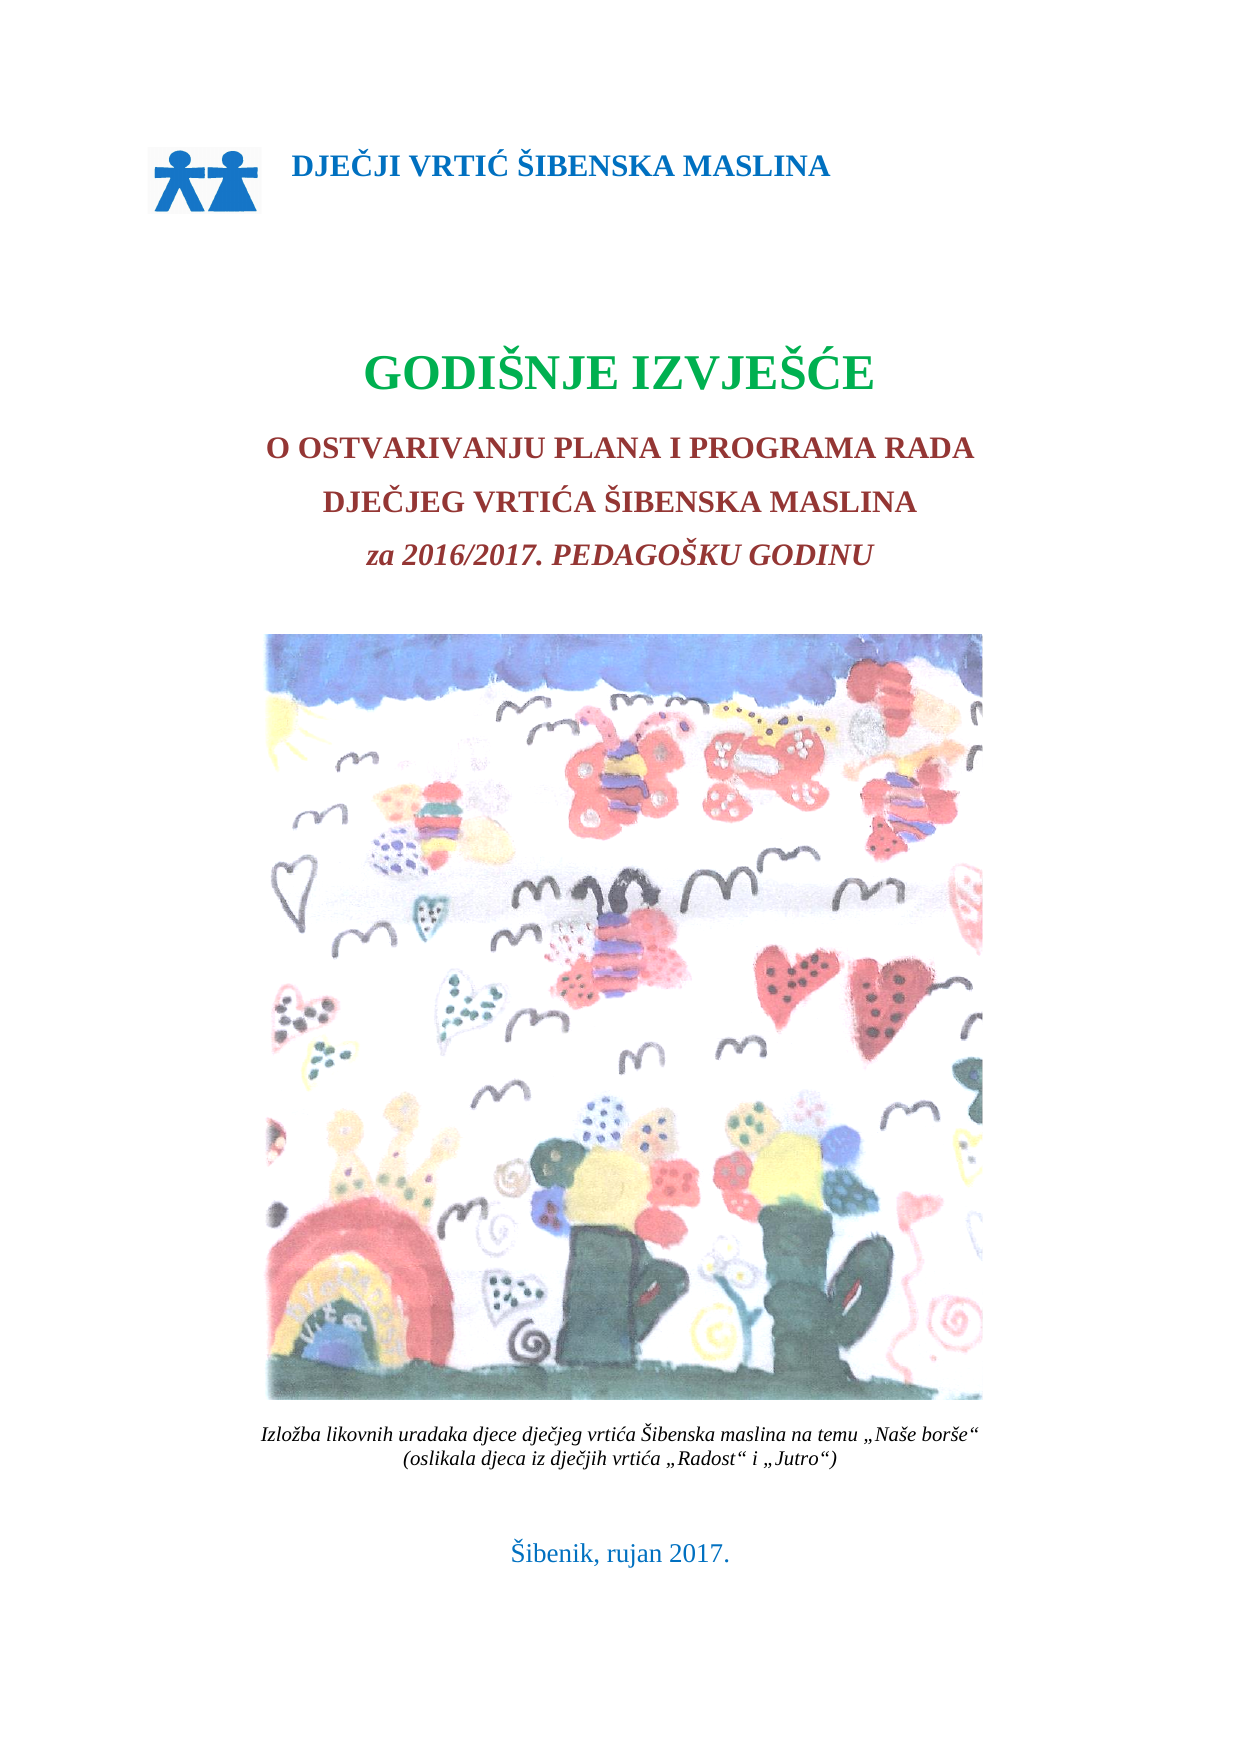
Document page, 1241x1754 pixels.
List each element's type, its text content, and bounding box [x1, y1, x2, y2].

title Šibenik, rujan 2017. [148, 1537, 1093, 1568]
title Izložba likovnih uradaka djece dječjeg vrtića Šibenska maslina na temu „Naše borše“ [148, 1422, 1093, 1446]
picture [147, 147, 262, 214]
subtitle O OSTVARIVANJU PLANA I PROGRAMA RADA [148, 429, 1093, 465]
text za 2016/2017. PEDAGOŠKU GODINU [148, 537, 1093, 573]
title (oslikala djeca iz dječjih vrtića „Radost“ i „Jutro“) [148, 1446, 1093, 1470]
subtitle GODIŠNJE IZVJEŠĆE [148, 343, 1093, 400]
table_header DJEČJI VRTIĆ ŠIBENSKA MASLINA [280, 148, 1104, 242]
table_header [136, 148, 280, 242]
subtitle DJEČJEG VRTIĆA ŠIBENSKA MASLINA [148, 483, 1093, 519]
